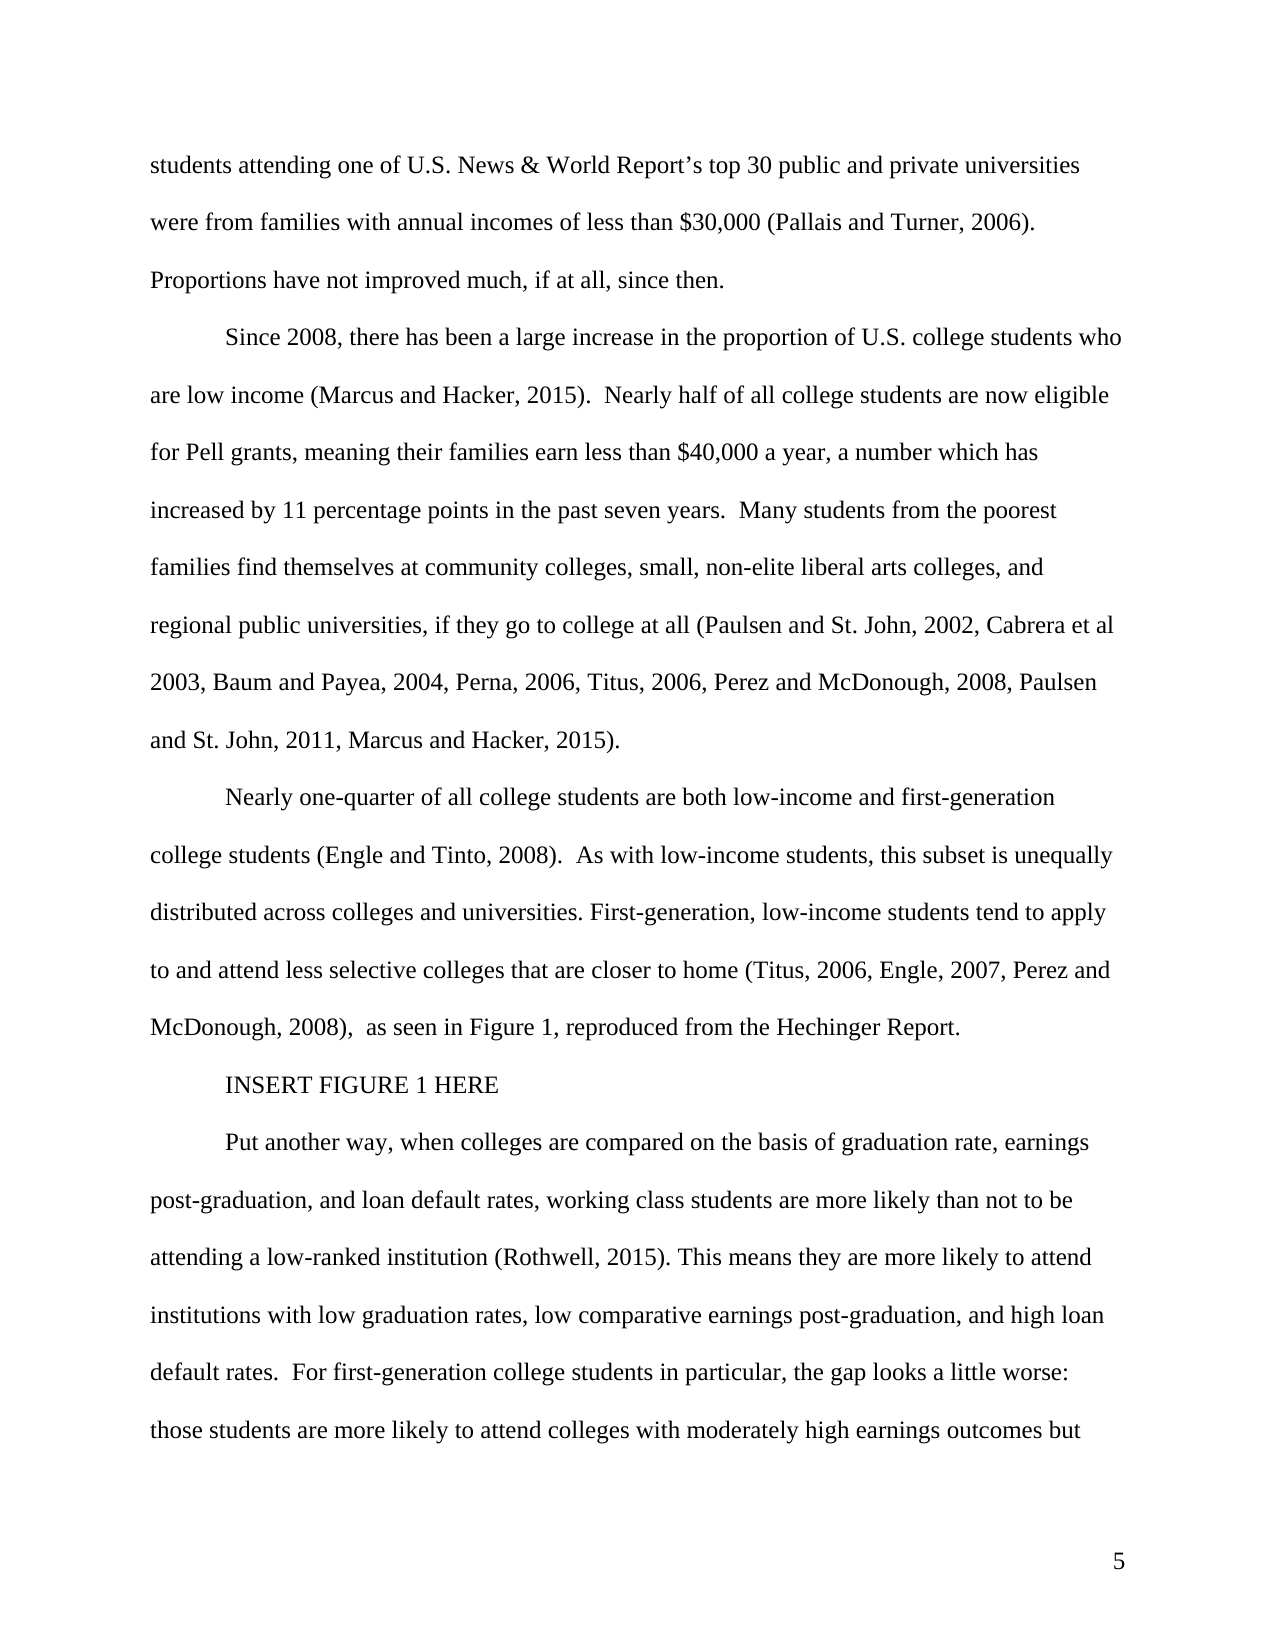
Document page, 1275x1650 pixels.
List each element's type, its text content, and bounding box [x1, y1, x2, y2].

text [150, 150, 1125, 294]
text Since 2008, there has been a large increase in the proportion of U.S. college students who are low income (Marcus and Hacker, 2015). Nearly half of all college students are now eligible for Pell grants, meaning their families earn less than $40,000 a year, a number which has increased by 11 percentage points in the past seven years. Many students from the poorest families find themselves at community colleges, small, non-elite liberal arts colleges, and regional public universities, if they go to college at all (Paulsen and St. John, 2002, Cabrera et al 2003, Baum and Payea, 2004, Perna, 2006, Titus, 2006, Perez and McDonough, 2008, Paulsen and St. John, 2011, Marcus and Hacker, 2015). [150, 322, 1125, 754]
text Nearly one-quarter of all college students are both low-income and first-generation college students (Engle and Tinto, 2008). As with low-income students, this subset is unequally distributed across colleges and universities. First-generation, low-income students tend to apply to and attend less selective colleges that are closer to home (Titus, 2006, Engle, 2007, Perez and McDonough, 2008), as seen in Figure 1, reproduced from the Hechinger Report. [150, 782, 1125, 1041]
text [150, 1127, 1125, 1444]
text INSERT FIGURE 1 HERE [150, 1070, 1125, 1099]
